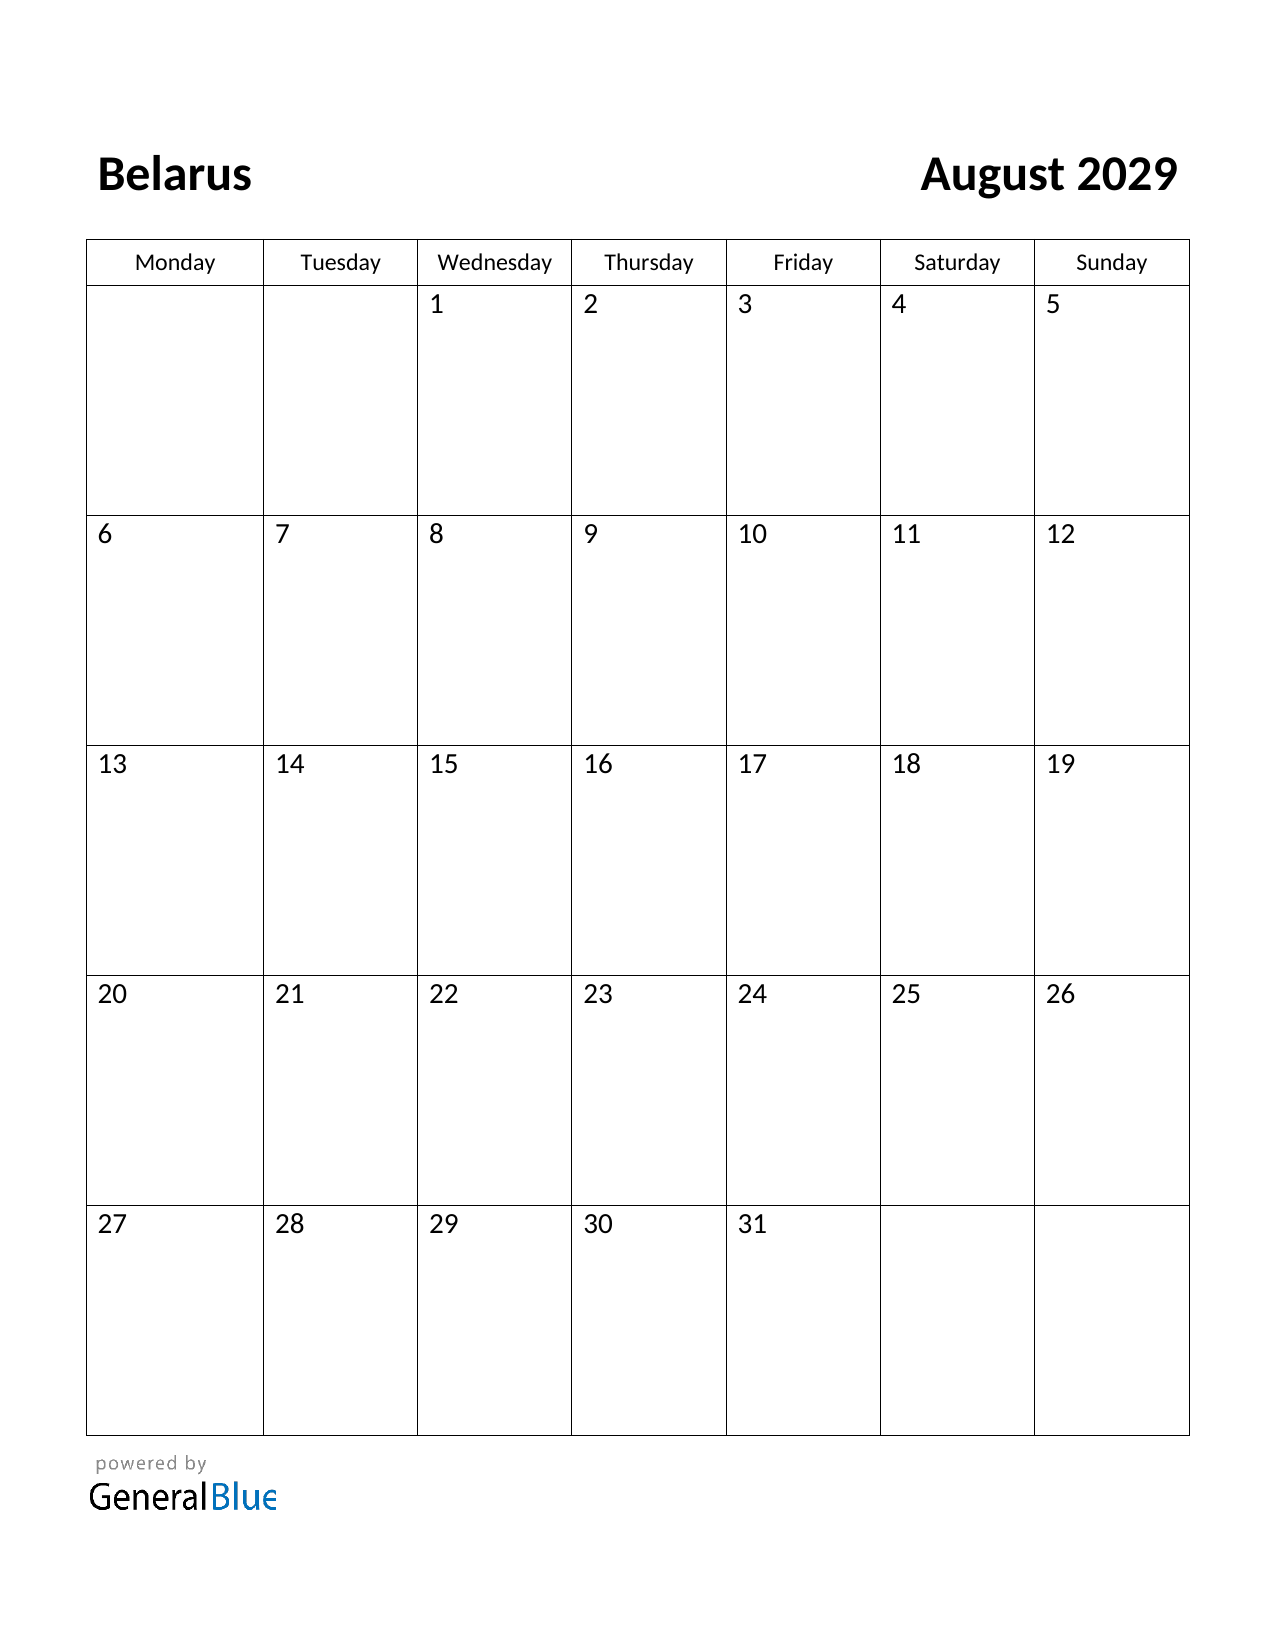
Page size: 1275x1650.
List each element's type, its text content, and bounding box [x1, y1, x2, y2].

table_cell [881, 1206, 1034, 1238]
table_cell Monday [87, 240, 263, 284]
table_cell 6 [87, 516, 263, 548]
table_cell 3 [727, 286, 880, 318]
table_cell [881, 778, 1034, 974]
table_cell 16 [572, 746, 726, 778]
table_cell [86, 1436, 1189, 1534]
table_cell [1035, 318, 1189, 514]
table_header Belarus [86, 105, 572, 239]
table_cell [87, 1238, 263, 1434]
table_cell [727, 318, 880, 514]
table_cell [418, 318, 571, 514]
table_cell [881, 1008, 1034, 1204]
table_cell 17 [727, 746, 880, 778]
table_cell 13 [87, 746, 263, 778]
table_cell 31 [727, 1206, 880, 1238]
table_cell 22 [418, 976, 571, 1008]
table_cell [881, 318, 1034, 514]
table_cell [727, 1008, 880, 1204]
table_cell [264, 778, 417, 974]
table_cell 11 [881, 516, 1034, 548]
table_cell 14 [264, 746, 417, 778]
table_cell Saturday [881, 240, 1034, 284]
table_cell [418, 1008, 571, 1204]
table_cell [264, 548, 417, 744]
table_cell 28 [264, 1206, 417, 1238]
table_cell 1 [418, 286, 571, 318]
table_cell 4 [881, 286, 1034, 318]
table_cell [87, 286, 263, 318]
table_cell [572, 1008, 726, 1204]
table_cell [1035, 1008, 1189, 1204]
table_cell 30 [572, 1206, 726, 1238]
table_cell Friday [727, 240, 880, 284]
table_cell 2 [572, 286, 726, 318]
picture [88, 1452, 276, 1515]
table_cell [87, 318, 263, 514]
table_cell Thursday [572, 240, 726, 284]
table_cell [727, 1238, 880, 1434]
table_cell [264, 286, 417, 318]
table_cell 26 [1035, 976, 1189, 1008]
table_cell [727, 778, 880, 974]
table_cell 9 [572, 516, 726, 548]
table_cell [87, 548, 263, 744]
table_cell [264, 1008, 417, 1204]
table_cell [572, 548, 726, 744]
table_cell [87, 778, 263, 974]
table_cell [572, 778, 726, 974]
table_cell [418, 778, 571, 974]
table_cell 5 [1035, 286, 1189, 318]
table_cell 19 [1035, 746, 1189, 778]
table_cell 20 [87, 976, 263, 1008]
table_header August 2029 [572, 105, 1189, 239]
table_cell [881, 1238, 1034, 1434]
table_cell 29 [418, 1206, 571, 1238]
table_cell Sunday [1035, 240, 1189, 284]
table_cell [264, 318, 417, 514]
table_cell Tuesday [264, 240, 417, 284]
table_cell [418, 548, 571, 744]
table_cell 8 [418, 516, 571, 548]
table_cell 10 [727, 516, 880, 548]
table_cell Wednesday [418, 240, 571, 284]
table_cell 24 [727, 976, 880, 1008]
table_cell 21 [264, 976, 417, 1008]
table_cell [572, 1238, 726, 1434]
table_cell [881, 548, 1034, 744]
table_cell [87, 1008, 263, 1204]
table_cell [1035, 778, 1189, 974]
table_cell [1035, 1206, 1189, 1238]
table_cell [1035, 548, 1189, 744]
table_cell 12 [1035, 516, 1189, 548]
table_cell 23 [572, 976, 726, 1008]
table_cell [1035, 1238, 1189, 1434]
table_cell 18 [881, 746, 1034, 778]
table_cell [572, 318, 726, 514]
table_cell 25 [881, 976, 1034, 1008]
table_cell [418, 1238, 571, 1434]
table_cell 27 [87, 1206, 263, 1238]
table_cell 7 [264, 516, 417, 548]
table_cell [727, 548, 880, 744]
table_cell [264, 1238, 417, 1434]
table_cell 15 [418, 746, 571, 778]
